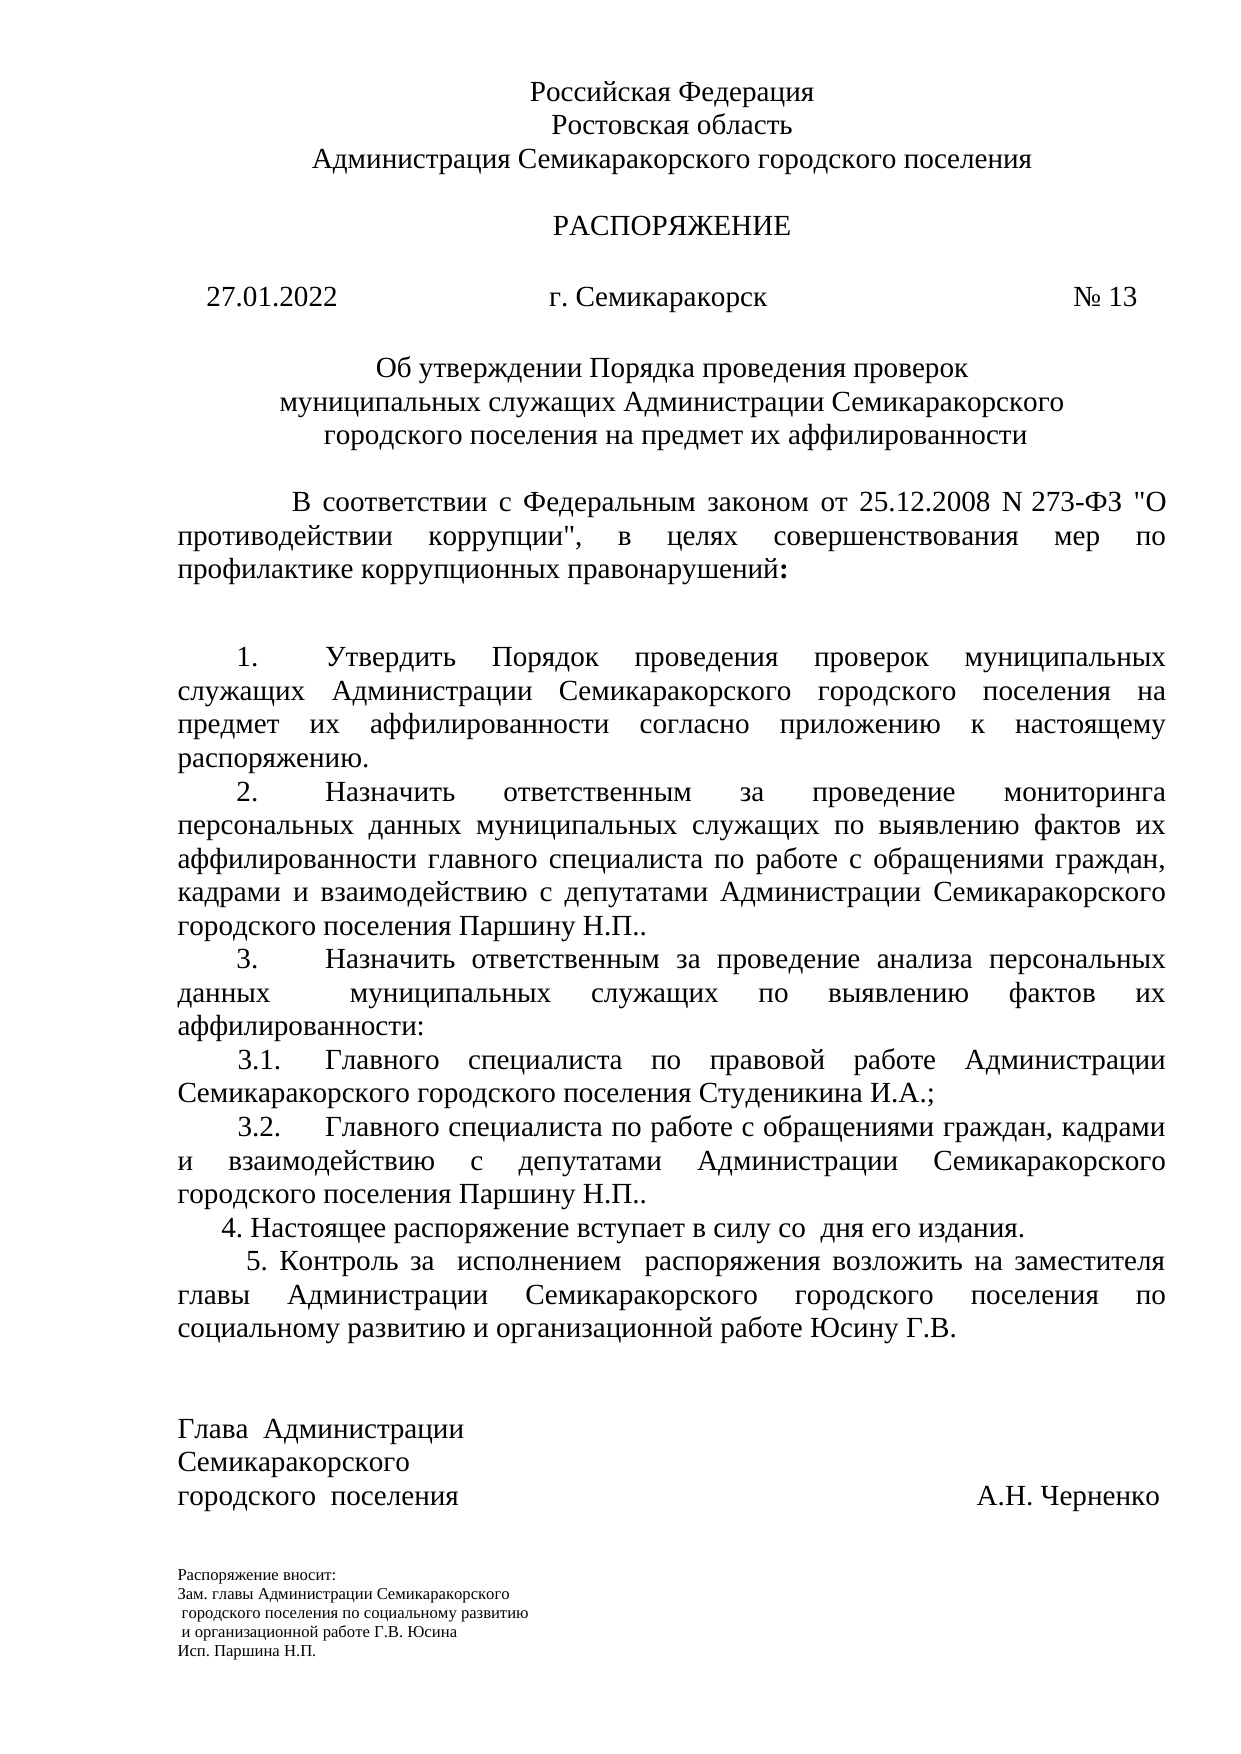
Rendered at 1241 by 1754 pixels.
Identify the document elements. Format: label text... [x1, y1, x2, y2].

text Семикаракорского [177, 1444, 1167, 1478]
text Российская Федерация [177, 74, 1167, 107]
title городского поселения на предмет их аффилированности [177, 417, 1167, 451]
text РАСПОРЯЖЕНИЕ [177, 208, 1167, 242]
text Глава Администрации [177, 1411, 1167, 1444]
list Назначить ответственным за проведение мониторинга персональных данных муниципальных служащих по выявлению фактов их аффилированности главного специалиста по работе с обращениями граждан, кадрами и взаимодействию с депутатами Администрации Семикаракорского городского поселения Паршину Н.П.. [177, 774, 1167, 941]
text Ростовская область [177, 107, 1167, 141]
text Распоряжение вносит: [177, 1564, 1167, 1583]
text 27.01.2022 г. Семикаракорск № 13 [177, 279, 1167, 313]
list Назначить ответственным за проведение анализа персональных данных муниципальных служащих по выявлению фактов их аффилированности: [177, 941, 1167, 1042]
title Об утверждении Порядка проведения проверок [177, 350, 1167, 384]
text Администрация Семикаракорского городского поселения [177, 141, 1167, 174]
text Исп. Паршина Н.П. [177, 1641, 1167, 1660]
list Главного специалиста по правовой работе Администрации Семикаракорского городского поселения Студеникина И.А.; [177, 1042, 1167, 1109]
text Зам. главы Администрации Семикаракорского [177, 1583, 1167, 1603]
text 5. Контроль за исполнением распоряжения возложить на заместителя главы Администрации Семикаракорского городского поселения по социальному развитию и организационной работе Юсину Г.В. [177, 1243, 1167, 1344]
text В соответствии с Федеральным законом от 25.12.2008 N 273-ФЗ "О противодействии коррупции", в целях совершенствования мер по профилактике коррупционных правонарушений: [177, 484, 1167, 585]
list Утвердить Порядок проведения проверок муниципальных служащих Администрации Семикаракорского городского поселения на предмет их аффилированности согласно приложению к настоящему распоряжению. [177, 639, 1167, 774]
text и организационной работе Г.В. Юсина [177, 1622, 1167, 1641]
text 4. Настоящее распоряжение вступает в силу со дня его издания. [177, 1210, 1167, 1243]
title муниципальных служащих Администрации Семикаракорского [177, 384, 1167, 417]
text городского поселения А.Н. Черненко [177, 1478, 1167, 1512]
text городского поселения по социальному развитию [177, 1603, 1167, 1622]
list Главного специалиста по работе с обращениями граждан, кадрами и взаимодействию с депутатами Администрации Семикаракорского городского поселения Паршину Н.П.. [177, 1109, 1167, 1210]
